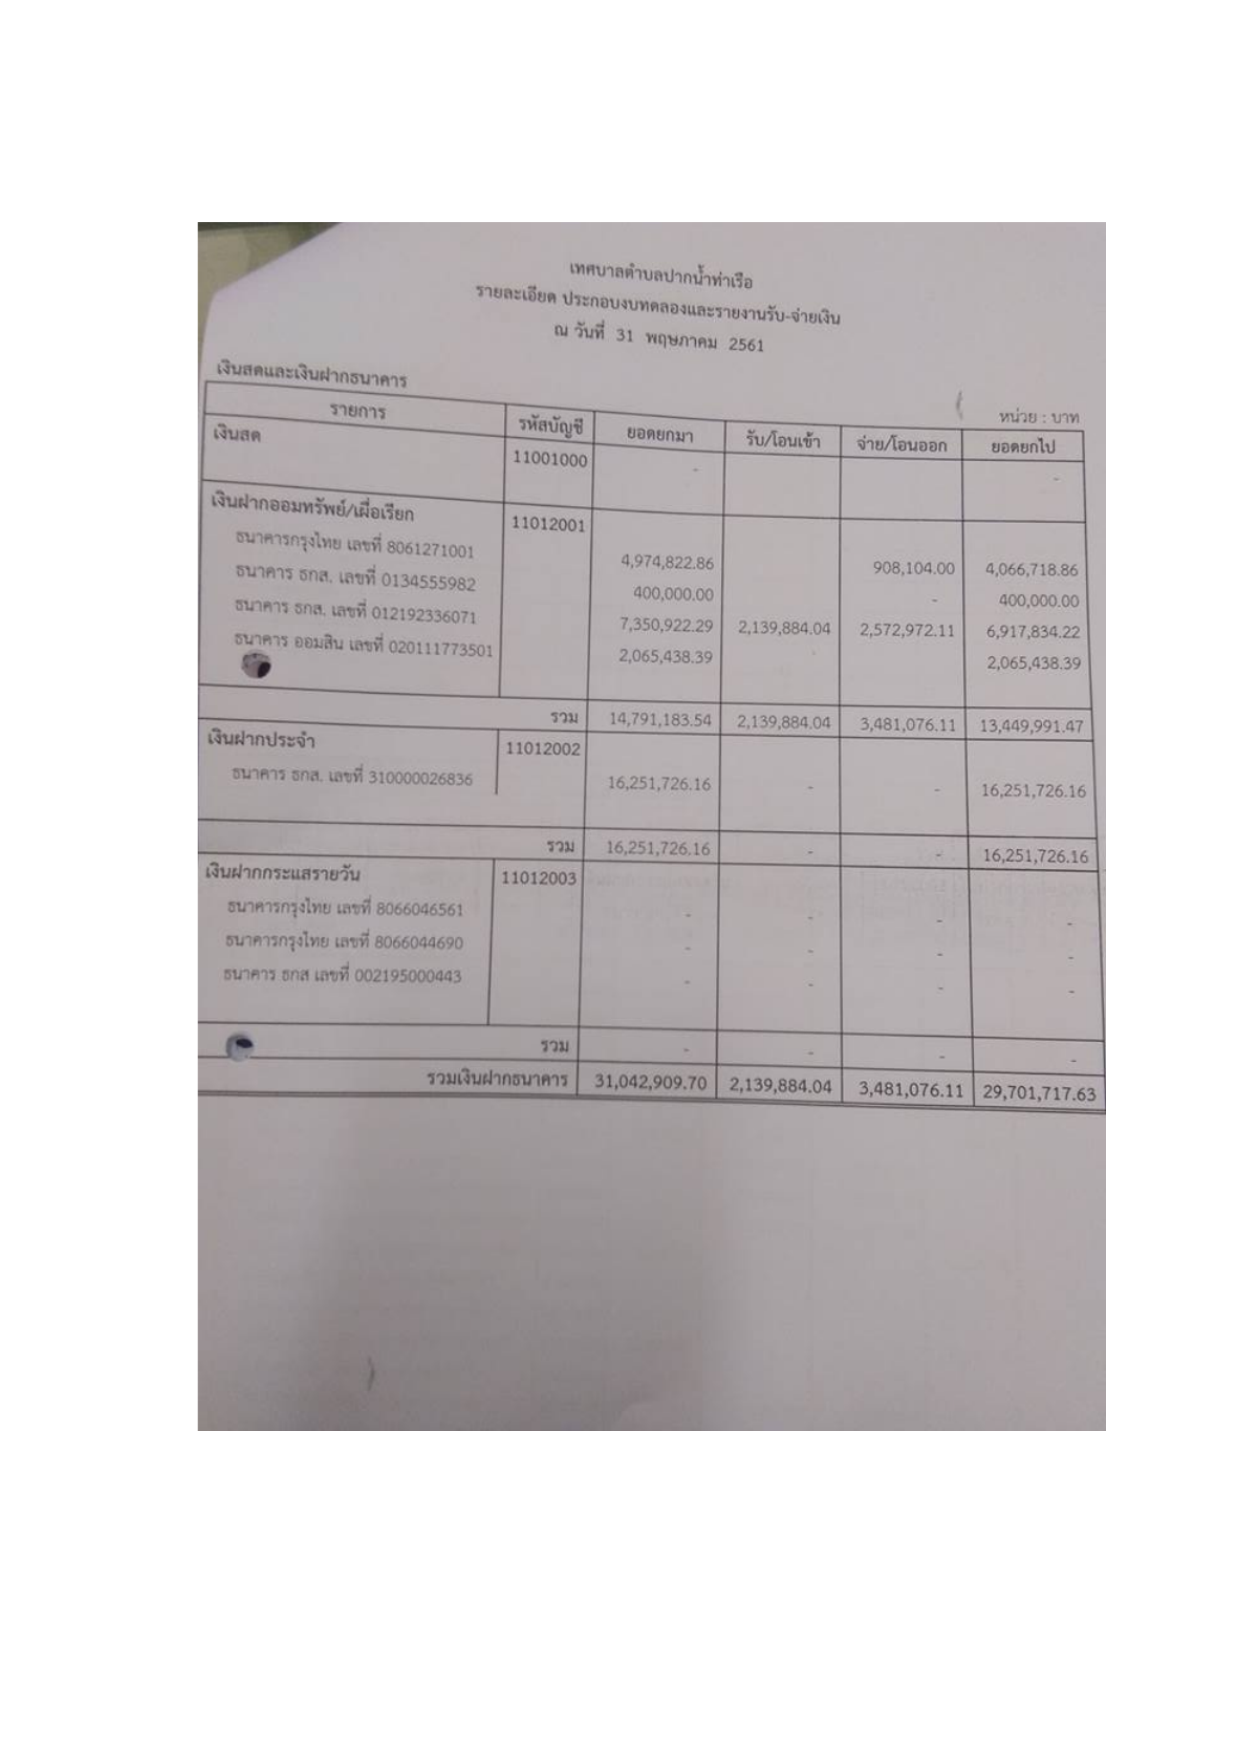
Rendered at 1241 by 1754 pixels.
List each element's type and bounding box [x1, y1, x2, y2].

picture [198, 223, 1106, 1430]
